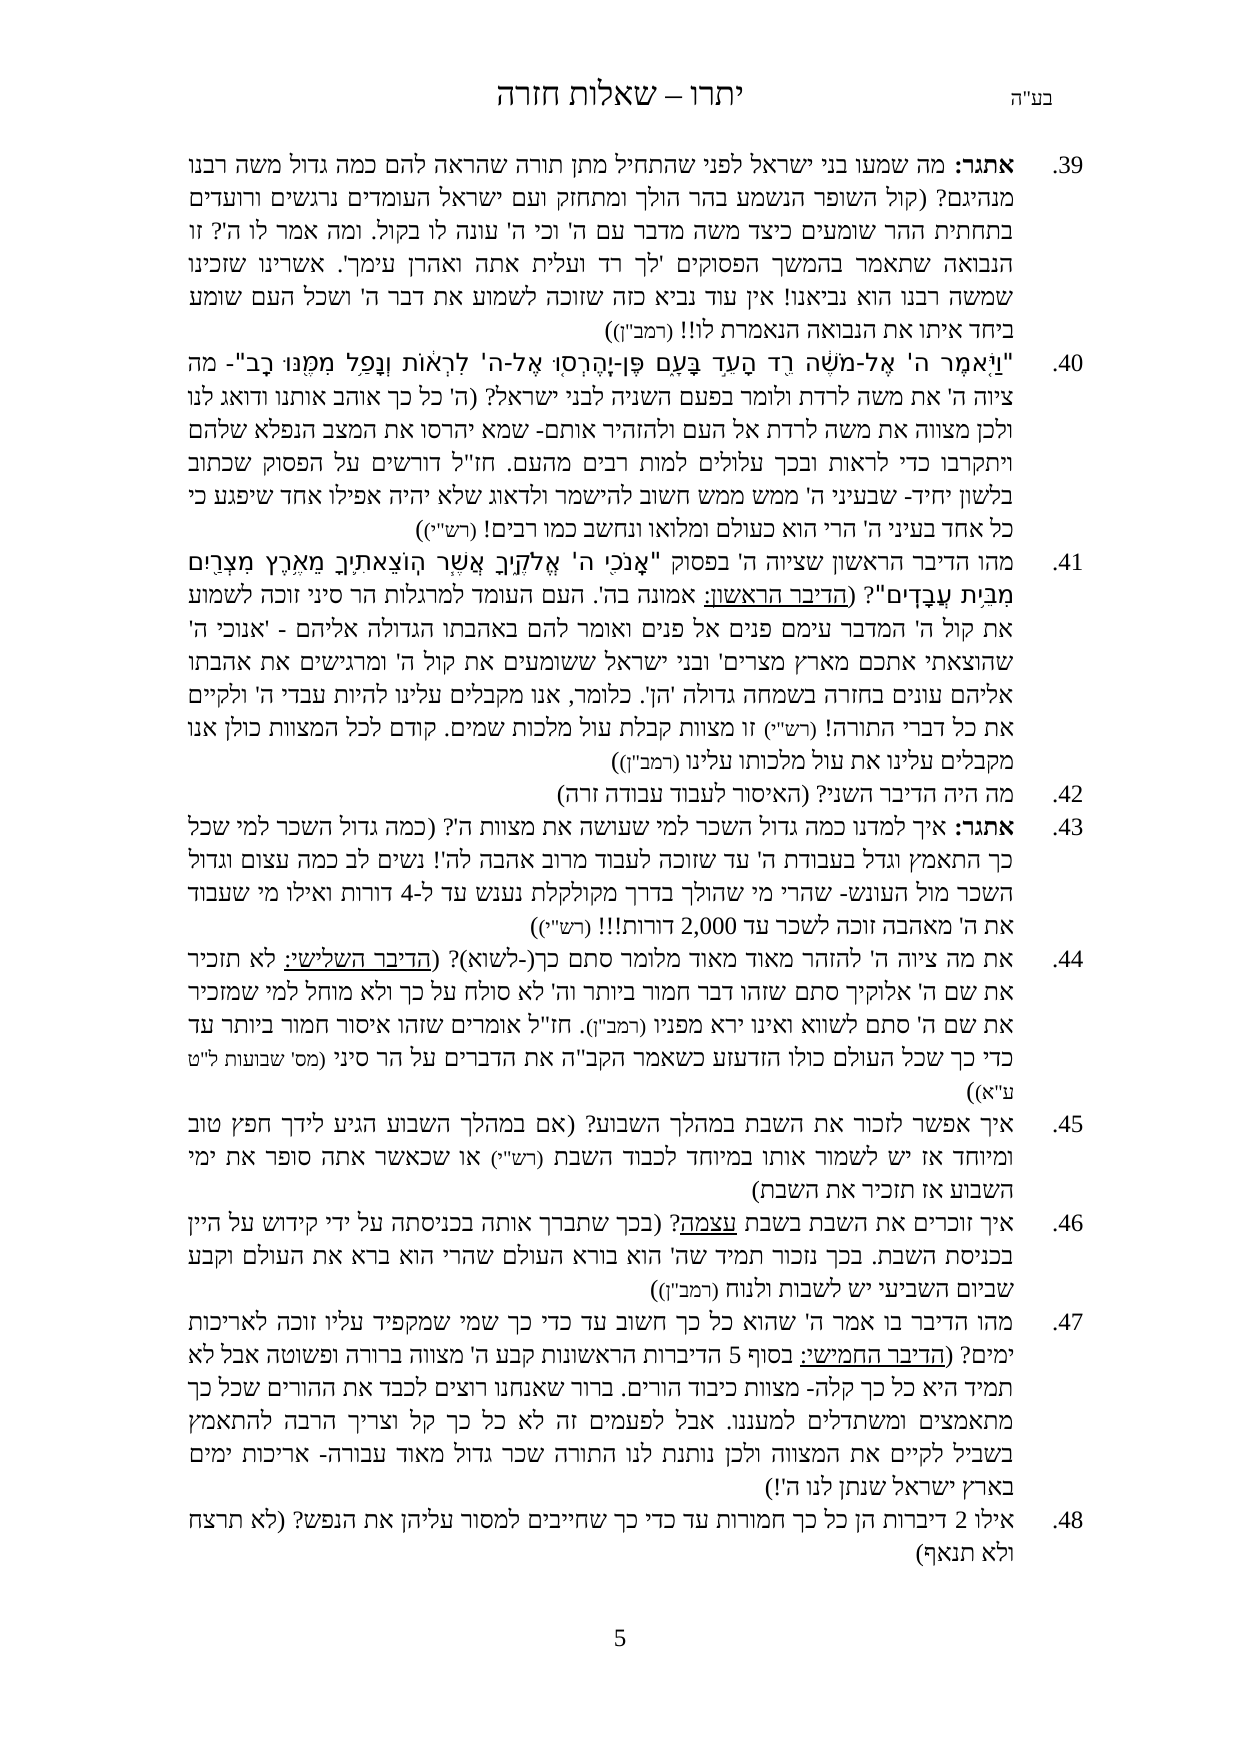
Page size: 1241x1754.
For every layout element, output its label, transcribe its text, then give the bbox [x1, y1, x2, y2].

list מה היה הדיבר השני? (האיסור לעבוד עבודה זרה) [187, 779, 1052, 808]
list איך זוכרים את השבת בשבת עצמה? (בכך שתברך אותה בכניסתה על ידי קידוש על היין בכניסת השבת. בכך נזכור תמיד שה' הוא בורא העולם שהרי הוא ברא את העולם וקבע שביום השביעי יש לשבות ולנוח (רמב"ן)) [187, 1208, 1052, 1303]
list "וַיֹּ֤אמֶר ה' אֶל-מֹשֶׁ֔ה רֵ֖ד הָעֵ֣ד בָּעָ֑ם פֶּן-יֶֽהֶרְס֤וּ אֶל-ה' לִרְא֔וֹת וְנָפַ֥ל מִמֶּ֖נּוּ רָֽב"- מה ציוה ה' את משה לרדת ולומר בפעם השניה לבני ישראל? (ה' כל כך אוהב אותנו ודואג לנו ולכן מצווה את משה לרדת אל העם ולהזהיר אותם- שמא יהרסו את המצב הנפלא שלהם ויתקרבו כדי לראות ובכך עלולים למות רבים מהעם. חז"ל דורשים על הפסוק שכתוב בלשון יחיד- שבעיני ה' ממש ממש חשוב להישמר ולדאוג שלא יהיה אפילו אחד שיפגע כי כל אחד בעיני ה' הרי הוא כעולם ומלואו ונחשב כמו רבים! (רש"י)) [187, 348, 1052, 542]
list את מה ציוה ה' להזהר מאוד מאוד מלומר סתם כך(-לשוא)? (הדיבר השלישי: לא תזכיר את שם ה' אלוקיך סתם שזהו דבר חמור ביותר וה' לא סולח על כך ולא מוחל למי שמזכיר את שם ה' סתם לשווא ואינו ירא מפניו (רמב"ן). חז"ל אומרים שזהו איסור חמור ביותר עד כדי כך שכל העולם כולו הזדעזע כשאמר הקב"ה את הדברים על הר סיני (מס' שבועות ל"ט ע"א)) [187, 944, 1052, 1105]
list אילו 2 דיברות הן כל כך חמורות עד כדי כך שחייבים למסור עליהן את הנפש? (לא תרצח ולא תנאף) [187, 1506, 1052, 1567]
list מהו הדיבר הראשון שציוה ה' בפסוק "אָֽנֹכִ֖י ה' אֱלֹקֶ֑יךָ אֲשֶׁ֧ר הֽוֹצֵאתִ֛יךָ מֵאֶ֥רֶץ מִצְרַ֖יִם מִבֵּ֥ית עֲבָדִֽים"? (הדיבר הראשון: אמונה בה'. העם העומד למרגלות הר סיני זוכה לשמוע את קול ה' המדבר עימם פנים אל פנים ואומר להם באהבתו הגדולה אליהם - 'אנוכי ה' שהוצאתי אתכם מארץ מצרים' ובני ישראל ששומעים את קול ה' ומרגישים את אהבתו אליהם עונים בחזרה בשמחה גדולה 'הן'. כלומר, אנו מקבלים עלינו להיות עבדי ה' ולקיים את כל דברי התורה! (רש"י) זו מצוות קבלת עול מלכות שמים. קודם לכל המצוות כולן אנו מקבלים עלינו את עול מלכותו עלינו (רמב"ן)) [187, 547, 1052, 775]
list איך אפשר לזכור את השבת במהלך השבוע? (אם במהלך השבוע הגיע לידך חפץ טוב ומיוחד אז יש לשמור אותו במיוחד לכבוד השבת (רש"י) או שכאשר אתה סופר את ימי השבוע אז תזכיר את השבת) [187, 1109, 1052, 1204]
list אתגר: מה שמעו בני ישראל לפני שהתחיל מתן תורה שהראה להם כמה גדול משה רבנו מנהיגם? (קול השופר הנשמע בהר הולך ומתחזק ועם ישראל העומדים נרגשים ורועדים בתחתית ההר שומעים כיצד משה מדבר עם ה' וכי ה' עונה לו בקול. ומה אמר לו ה'? זו הנבואה שתאמר בהמשך הפסוקים 'לך רד ועלית אתה ואהרן עימך'. אשרינו שזכינו שמשה רבנו הוא נביאנו! אין עוד נביא כזה שזוכה לשמוע את דבר ה' ושכל העם שומע ביחד איתו את הנבואה הנאמרת לו!! (רמב"ן)) [187, 150, 1052, 344]
list מהו הדיבר בו אמר ה' שהוא כל כך חשוב עד כדי כך שמי שמקפיד עליו זוכה לאריכות ימים? (הדיבר החמישי: בסוף 5 הדיברות הראשונות קבע ה' מצווה ברורה ופשוטה אבל לא תמיד היא כל כך קלה- מצוות כיבוד הורים. ברור שאנחנו רוצים לכבד את ההורים שכל כך מתאמצים ומשתדלים למעננו. אבל לפעמים זה לא כל כך קל וצריך הרבה להתאמץ בשביל לקיים את המצווה ולכן נותנת לנו התורה שכר גדול מאוד עבורה- אריכות ימים בארץ ישראל שנתן לנו ה'!) [187, 1307, 1052, 1501]
list אתגר: איך למדנו כמה גדול השכר למי שעושה את מצוות ה'? (כמה גדול השכר למי שכל כך התאמץ וגדל בעבודת ה' עד שזוכה לעבוד מרוב אהבה לה'! נשים לב כמה עצום וגדול השכר מול העונש- שהרי מי שהולך בדרך מקולקלת נענש עד ל-4 דורות ואילו מי שעבוד את ה' מאהבה זוכה לשכר עד 2,000 דורות!!! (רש"י)) [187, 812, 1052, 940]
